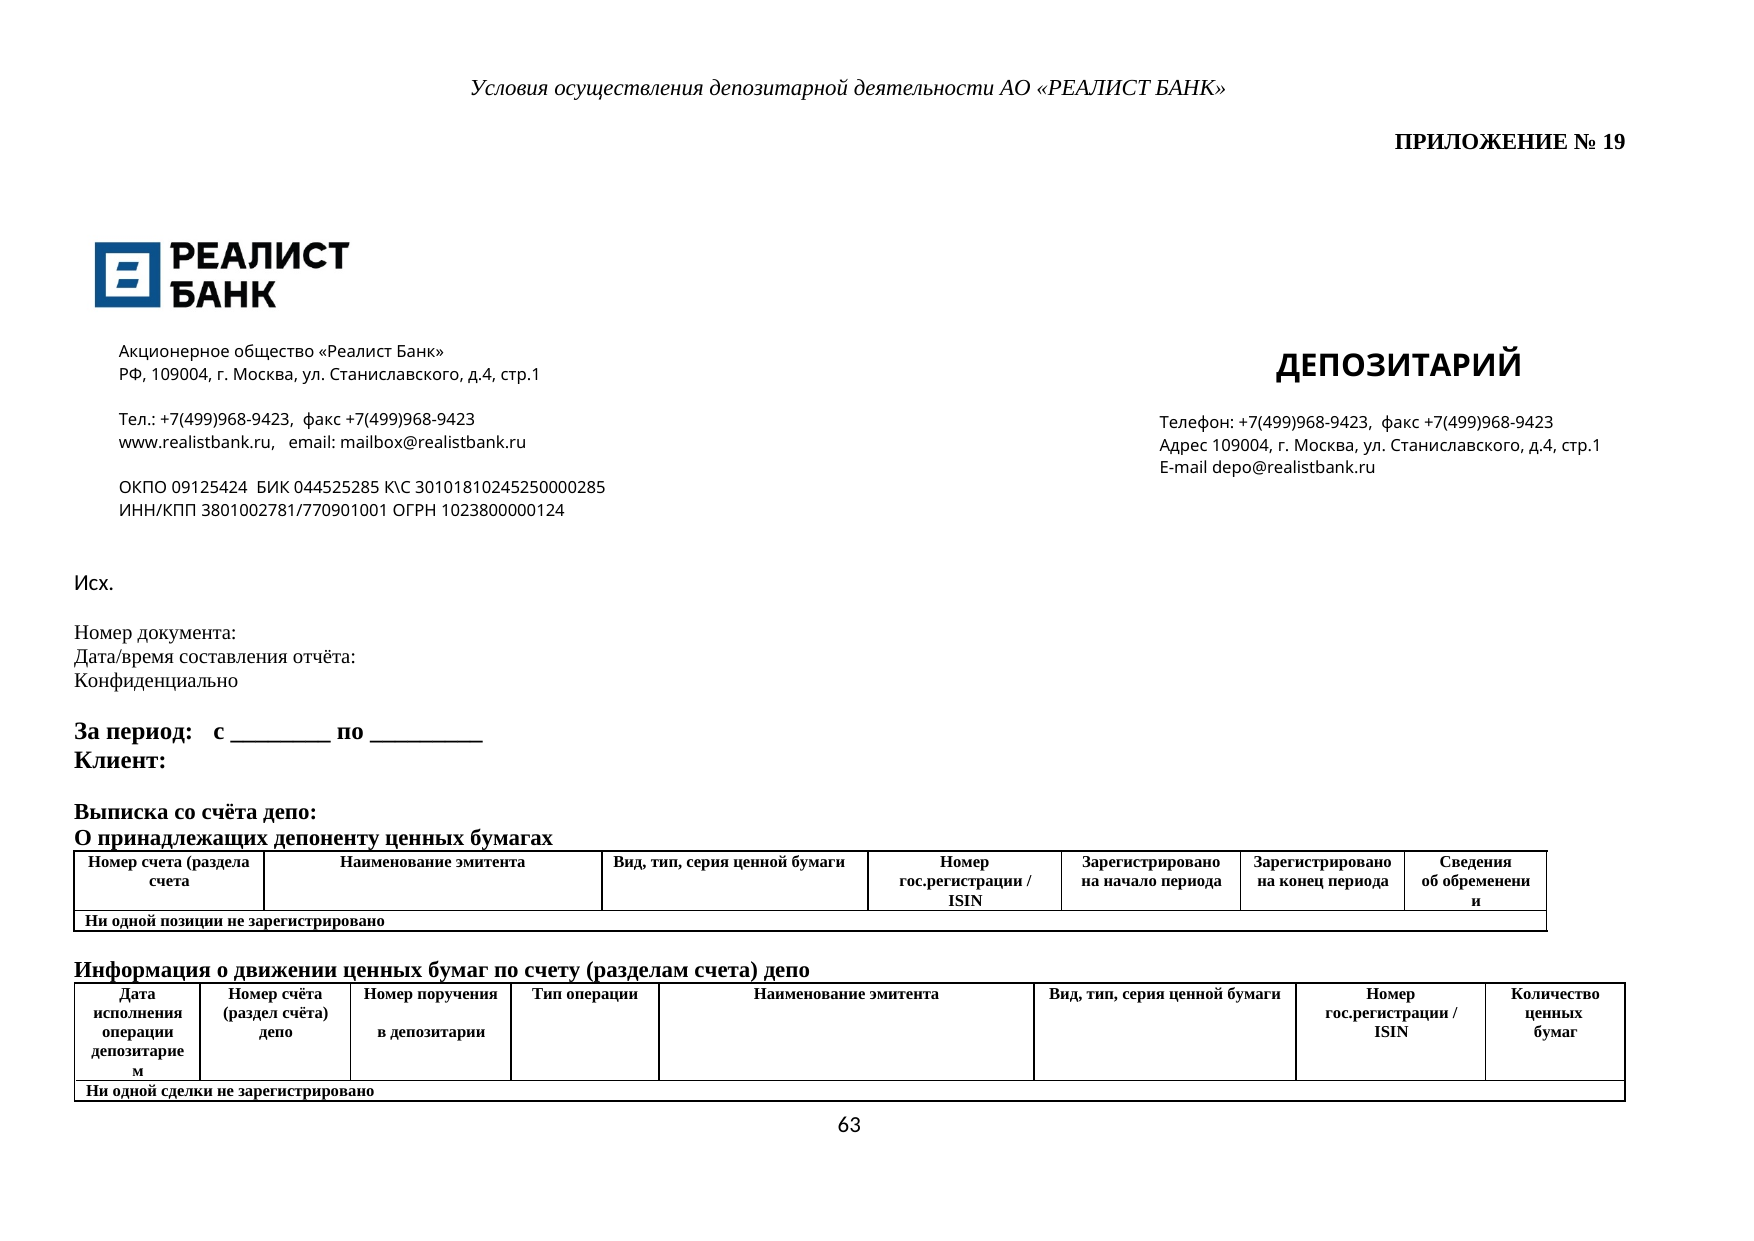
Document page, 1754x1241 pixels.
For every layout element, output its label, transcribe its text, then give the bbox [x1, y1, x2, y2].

table_header Вид, тип, серия ценной бумаги [603, 852, 867, 909]
picture [85, 234, 363, 316]
table_header Вид, тип, серия ценной бумаги [1035, 984, 1295, 1079]
table_header Номер гос.регистрации / ISIN [869, 852, 1061, 909]
text Конфиденциально [74, 668, 1624, 692]
text О принадлежащих депоненту ценных бумагах [74, 824, 1624, 850]
table_header Номер гос.регистрации / ISIN [1297, 984, 1485, 1079]
text Номер документа: [74, 620, 1624, 644]
table_header Тип операции [512, 984, 658, 1079]
table_header Количество ценных бумаг [1486, 984, 1624, 1079]
table_header Номер поручения в депозитарии [351, 984, 510, 1079]
table_header Номер счета (раздела счета [75, 852, 263, 909]
text За период: с ________ по _________ [74, 716, 1624, 745]
table_cell Ни одной сделки не зарегистрировано [75, 1081, 1624, 1100]
table_cell Ни одной позиции не зарегистрировано [75, 911, 1546, 930]
table_header Номер счёта (раздел счёта) депо [201, 984, 350, 1079]
table_header Наименование эмитента [265, 852, 601, 909]
text Клиент: [74, 745, 1624, 774]
text Дата/время составления отчёта: [74, 644, 1624, 668]
table_header Наименование эмитента [660, 984, 1033, 1079]
text ПРИЛОЖЕНИЕ № 19 [74, 128, 1625, 154]
table_header Дата исполнения операции депозитарием [75, 984, 199, 1079]
table_header ДЕПОЗИТАРИЙ Телефон: +7(499)968-9423, факс +7(499)968-9423 Адрес 109004, г. Москва, ул. Станиславского, д.4, стр.1 E-mail depo@realistbank.ru [1148, 206, 1650, 568]
table_header Зарегистрировано на конец периода [1241, 852, 1404, 909]
text Исх. [74, 568, 1624, 596]
text Выписка со счёта депо: [74, 798, 1624, 824]
text Информация о движении ценных бумаг по счету (разделам счета) депо [74, 956, 1624, 982]
table_header Акционерное общество «Реалист Банк» РФ, 109004, г. Москва, ул. Станиславского, д.4, стр.1 Тел.: +7(499)968-9423, факс +7(499)968-9423 www.realistbank.ru, email: mailbox@realistbank.ru ОКПО 09125424 БИК 044525285 К\С 30101810245250000285 ИНН/КПП 3801002781/770901001 ОГРН 1023800000124 [74, 206, 1148, 568]
table_header Зарегистрировано на начало периода [1062, 852, 1240, 909]
table_header Сведения об обременении [1405, 852, 1546, 909]
